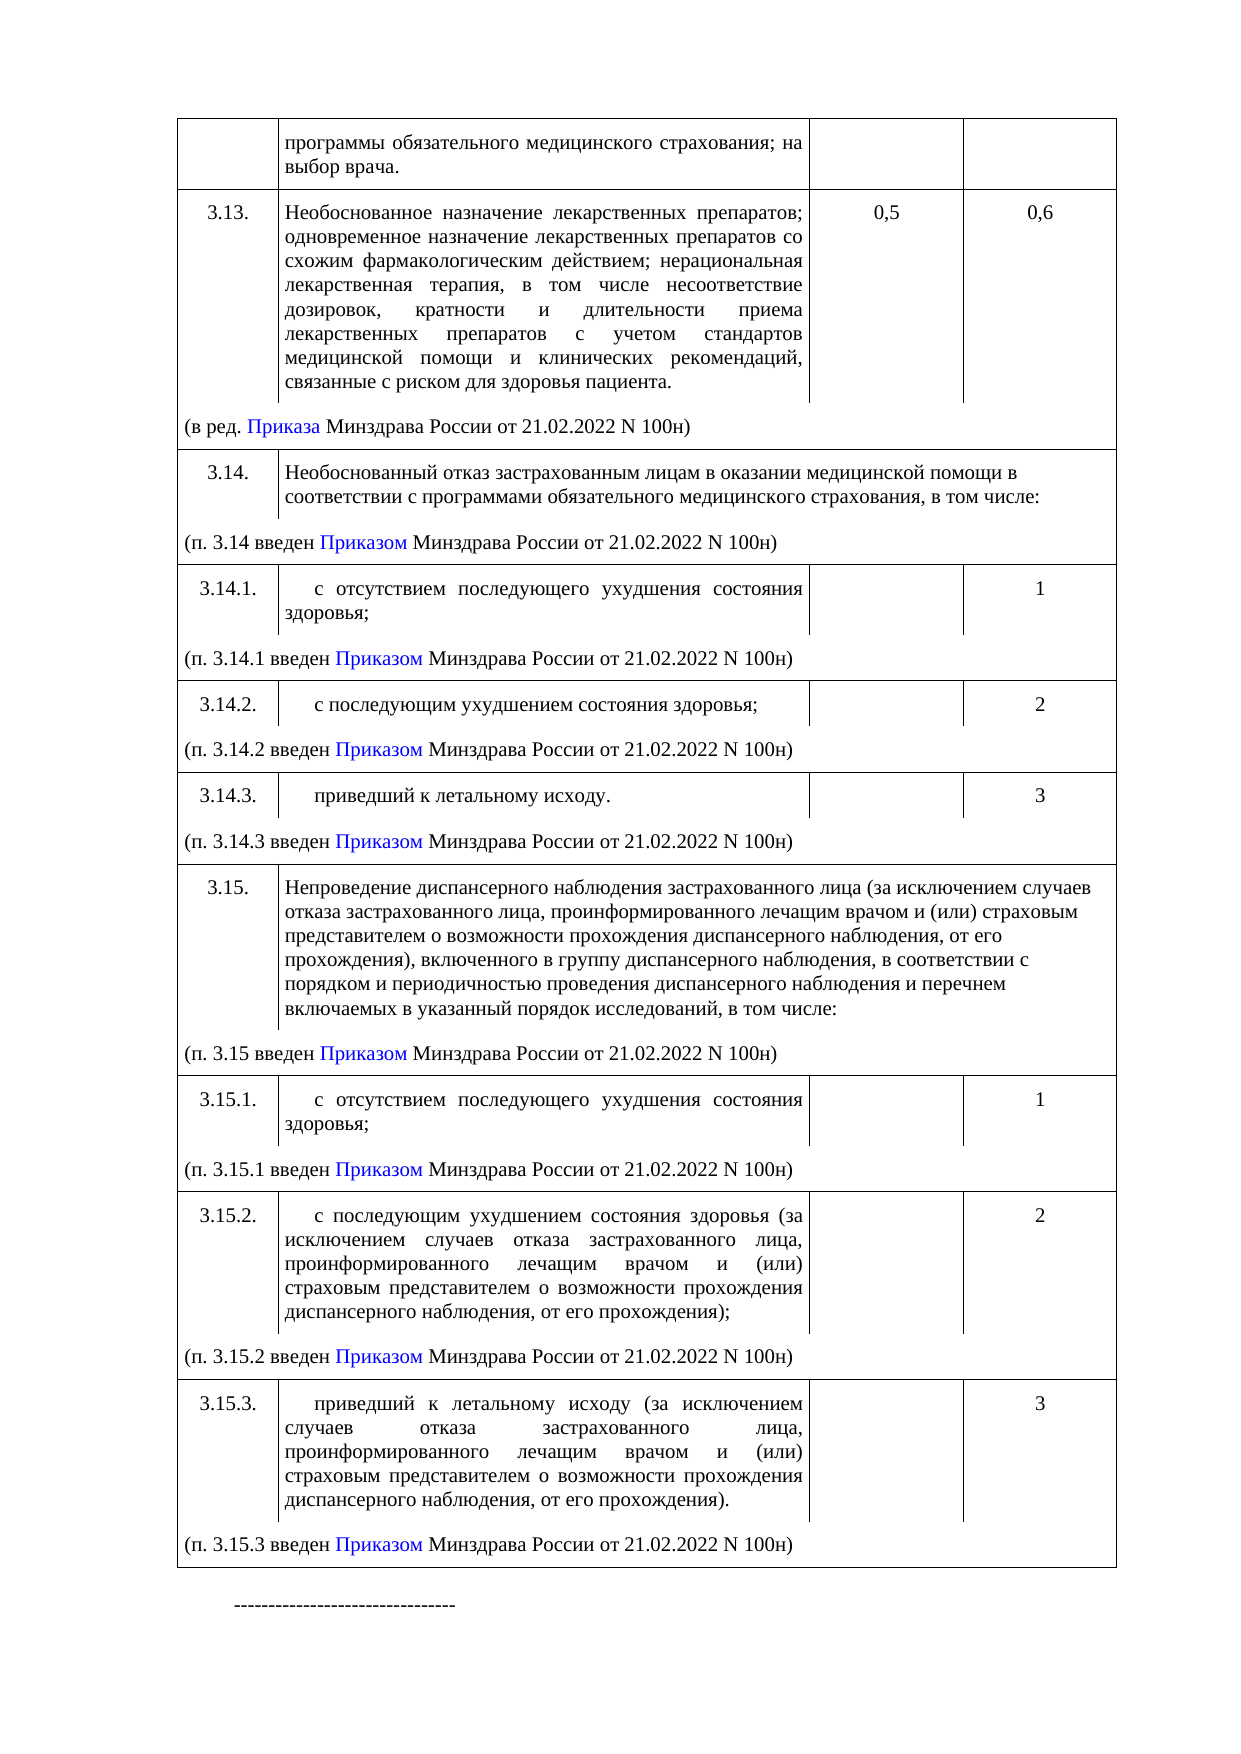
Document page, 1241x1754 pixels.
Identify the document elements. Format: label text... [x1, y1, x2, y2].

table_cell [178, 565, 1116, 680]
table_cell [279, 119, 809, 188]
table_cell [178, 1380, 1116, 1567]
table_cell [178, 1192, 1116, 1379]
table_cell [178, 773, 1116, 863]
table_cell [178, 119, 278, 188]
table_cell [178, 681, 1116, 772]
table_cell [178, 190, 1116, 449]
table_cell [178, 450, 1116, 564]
text -------------------------------- [177, 1592, 1152, 1616]
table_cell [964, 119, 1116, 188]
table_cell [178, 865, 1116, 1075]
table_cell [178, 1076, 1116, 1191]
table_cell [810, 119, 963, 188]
